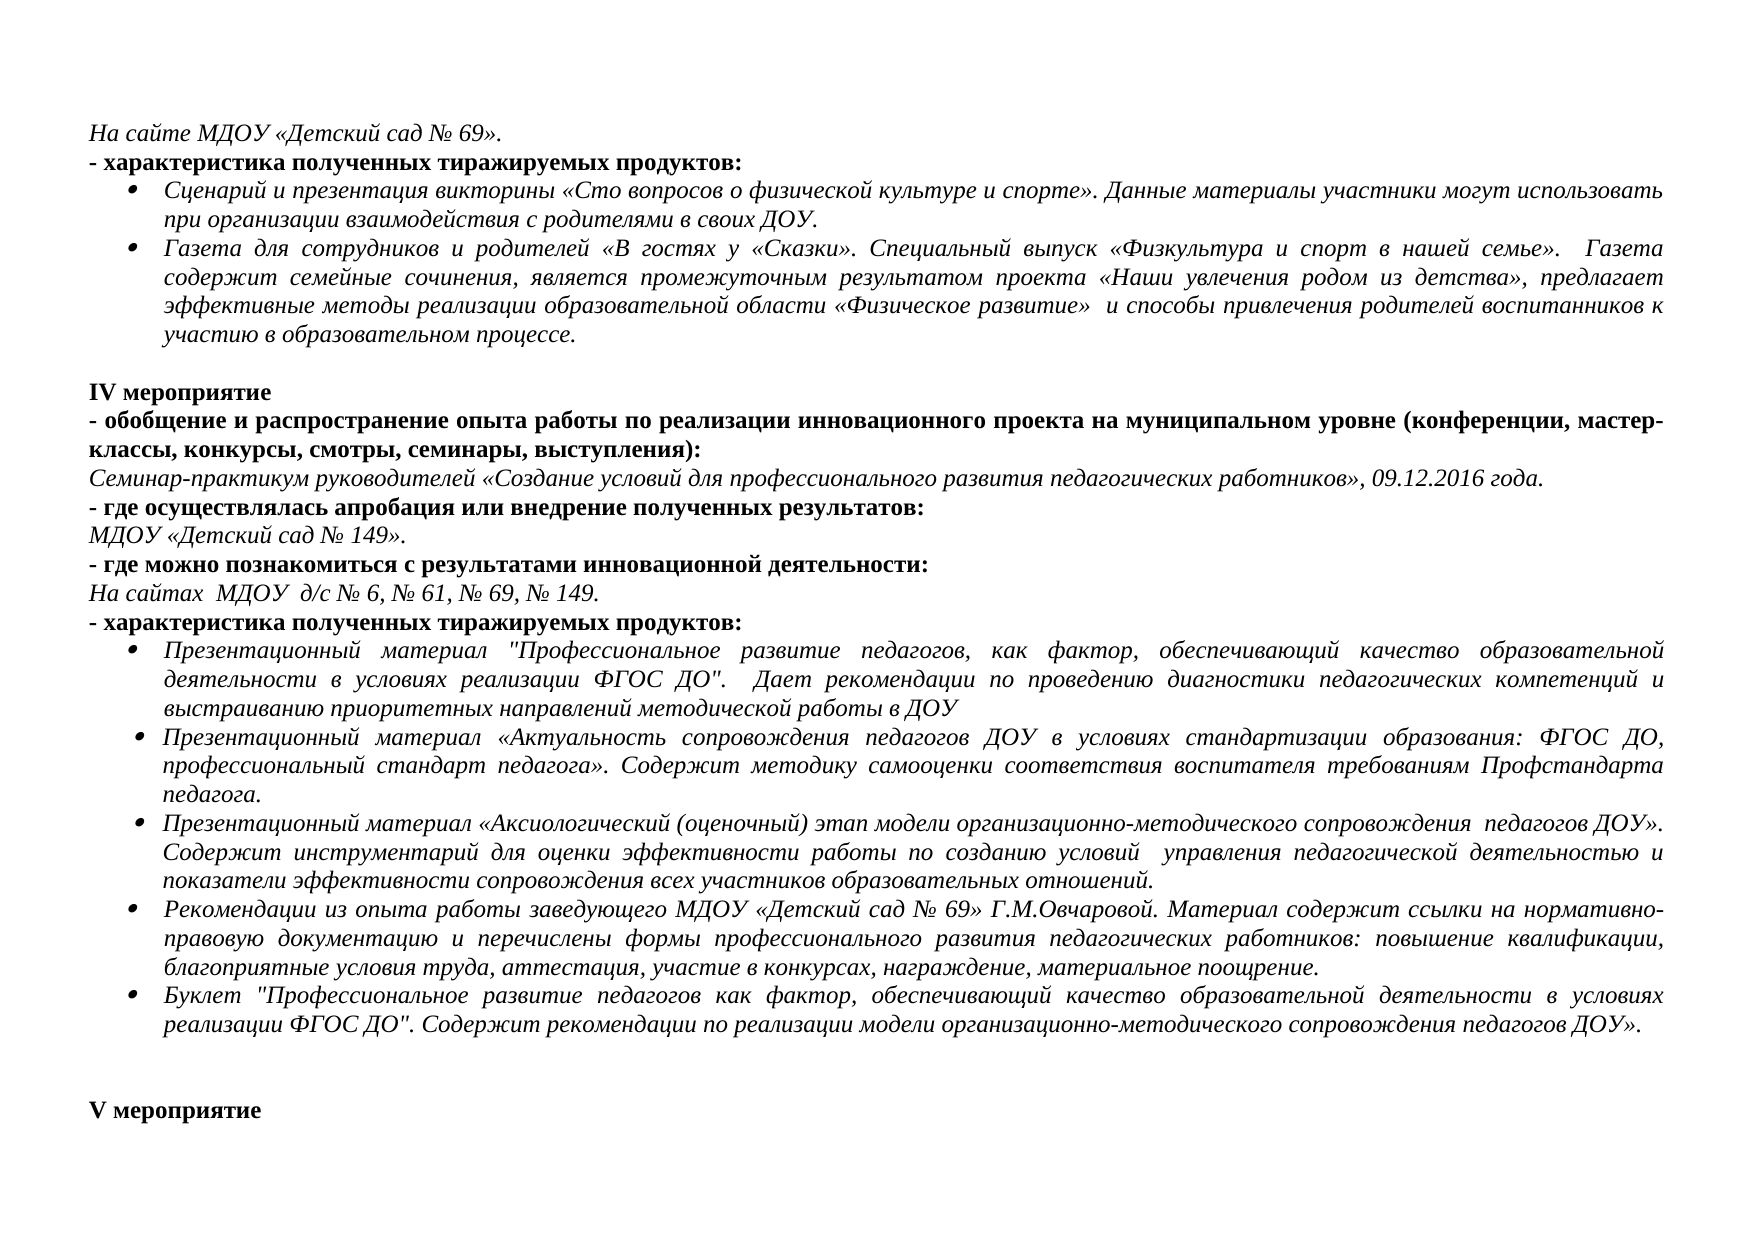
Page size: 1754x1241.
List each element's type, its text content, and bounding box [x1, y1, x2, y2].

text - характеристика полученных тиражируемых продуктов: [89, 607, 1665, 636]
text На сайте МДОУ «Детский сад № 69». [89, 118, 1665, 147]
list Буклет "Профессиональное развитие педагогов как фактор, обеспечивающий качество образовательной деятельности в условиях реализации ФГОС ДО". Содержит рекомендации по реализации модели организационно-методического сопровождения педагогов ДОУ». [126, 981, 1665, 1038]
list Презентационный материал «Аксиологический (оценочный) этап модели организационно-методического сопровождения педагогов ДОУ». Содержит инструментарий для оценки эффективности работы по созданию условий управления педагогической деятельностью и показатели эффективности сопровождения всех участников образовательных отношений. [133, 808, 1665, 894]
text Семинар-практикум руководителей «Создание условий для профессионального развития педагогических работников», 09.12.2016 года. [89, 463, 1665, 492]
text - обобщение и распространение опыта работы по реализации инновационного проекта на муниципальном уровне (конференции, мастер-классы, конкурсы, смотры, семинары, выступления): [89, 406, 1665, 463]
text V мероприятие [89, 1096, 1665, 1124]
list Сценарий и презентация викторины «Сто вопросов о физической культуре и спорте». Данные материалы участники могут использовать при организации взаимодействия с родителями в своих ДОУ. [126, 176, 1665, 233]
list Газета для сотрудников и родителей «В гостях у «Сказки». Специальный выпуск «Физкультура и спорт в нашей семье». Газета содержит семейные сочинения, является промежуточным результатом проекта «Наши увлечения родом из детства», предлагает эффективные методы реализации образовательной области «Физическое развитие» и способы привлечения родителей воспитанников к участию в образовательном процессе. [126, 233, 1665, 348]
list Презентационный материал «Актуальность сопровождения педагогов ДОУ в условиях стандартизации образования: ФГОС ДО, профессиональный стандарт педагога». Содержит методику самооценки соответствия воспитателя требованиям Профстандарта педагога. [133, 722, 1665, 808]
list Презентационный материал "Профессиональное развитие педагогов, как фактор, обеспечивающий качество образовательной деятельности в условиях реализации ФГОС ДО". Дает рекомендации по проведению диагностики педагогических компетенций и выстраиванию приоритетных направлений методической работы в ДОУ [126, 636, 1665, 722]
text - где осуществлялась апробация или внедрение полученных результатов: [89, 492, 1665, 521]
list Рекомендации из опыта работы заведующего МДОУ «Детский сад № 69» Г.М.Овчаровой. Материал содержит ссылки на нормативно-правовую документацию и перечислены формы профессионального развития педагогических работников: повышение квалификации, благоприятные условия труда, аттестация, участие в конкурсах, награждение, материальное поощрение. [126, 894, 1665, 981]
text МДОУ «Детский сад № 149». [89, 521, 1665, 549]
text - характеристика полученных тиражируемых продуктов: [89, 147, 1665, 176]
text - где можно познакомиться с результатами инновационной деятельности: [89, 549, 1665, 578]
text На сайтах МДОУ д/с № 6, № 61, № 69, № 149. [89, 578, 1665, 607]
text IV мероприятие [89, 377, 1665, 406]
